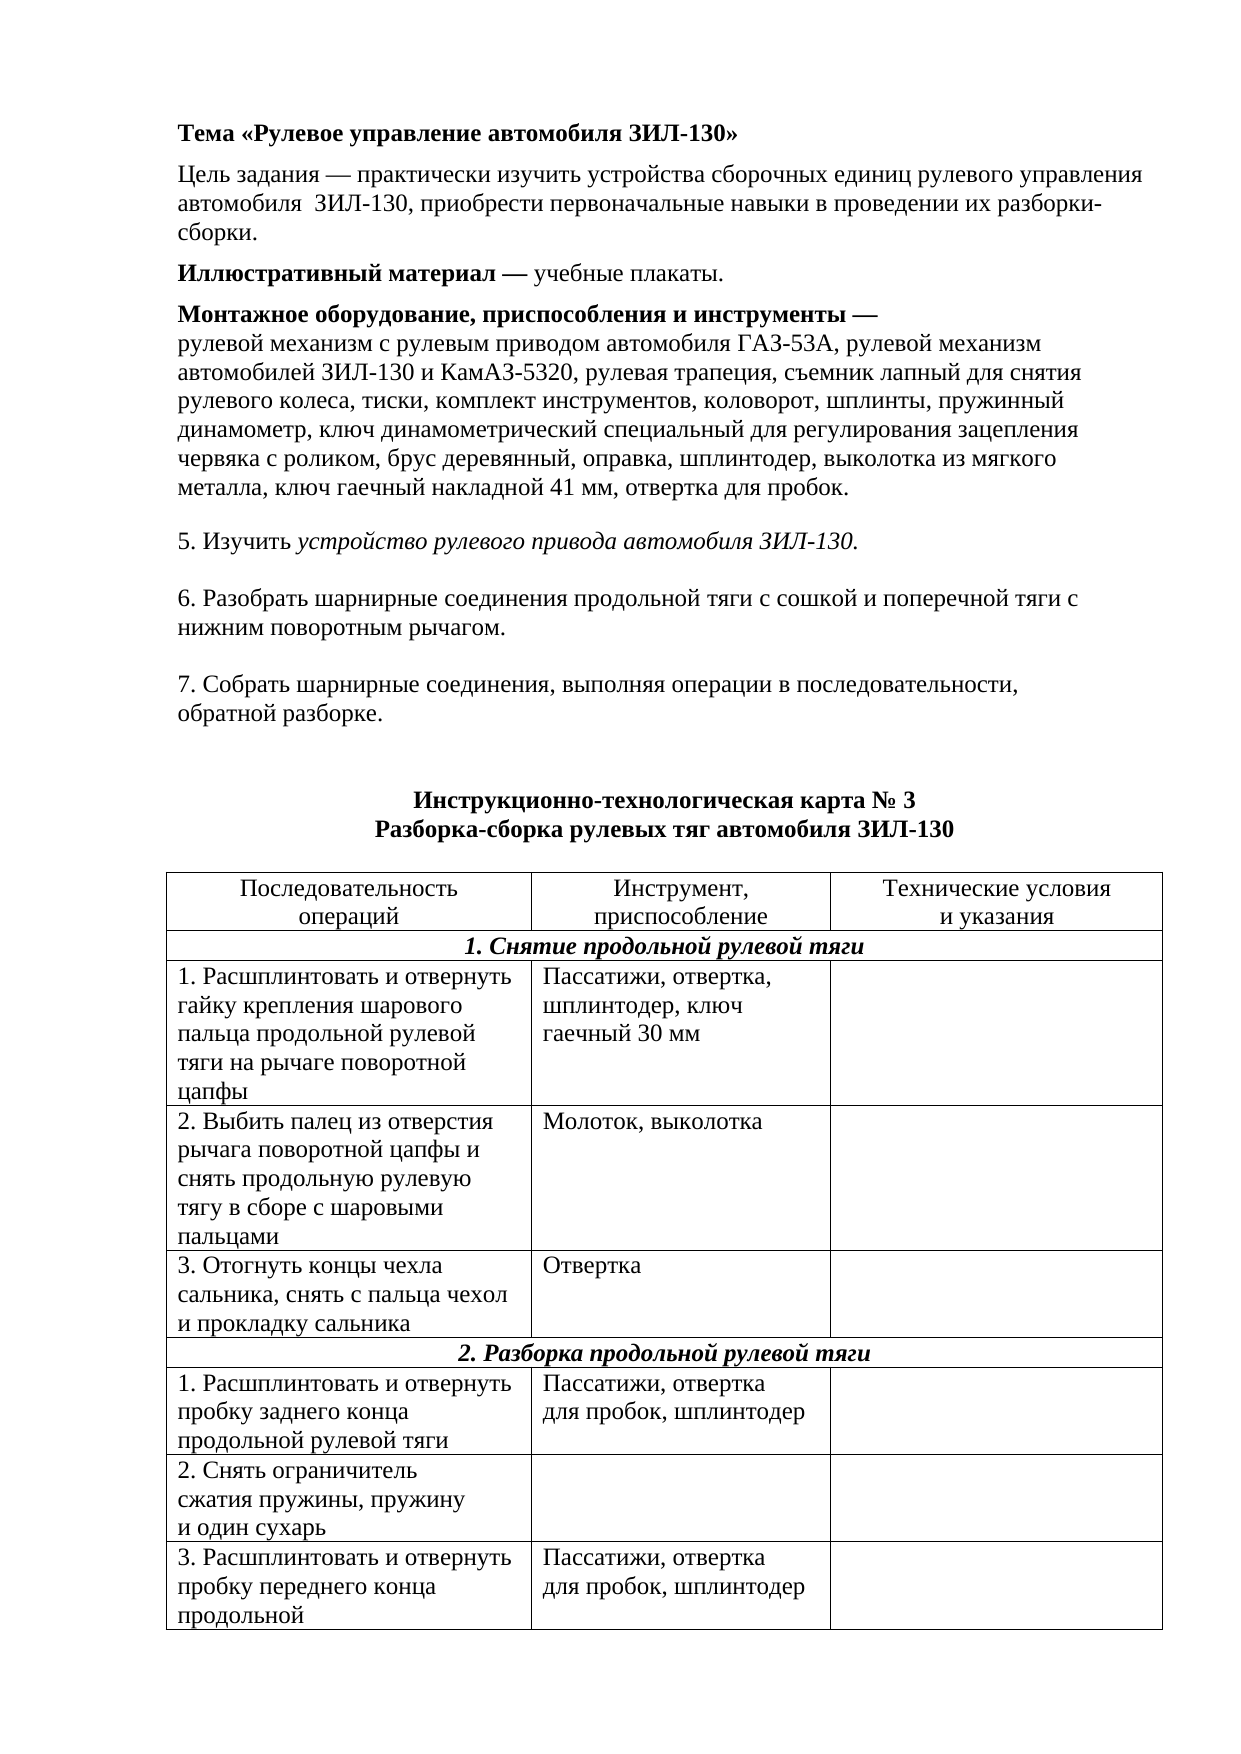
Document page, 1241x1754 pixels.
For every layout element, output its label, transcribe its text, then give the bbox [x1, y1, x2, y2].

table_cell 3. Отогнуть концы чехла сальника, снять с пальца чехол и прокладку сальника [167, 1251, 531, 1337]
text Инструкционно-технологическая карта № 3 [177, 785, 1152, 814]
table_cell Пассатижи, отвертка для пробок, шплинтодер [532, 1368, 830, 1454]
text Разборка-сборка рулевых тяг автомобиля ЗИЛ-130 [177, 814, 1152, 842]
table_header Инструмент, приспособление [532, 873, 830, 930]
table_cell 1. Расшплинтовать и отвернуть пробку заднего конца продольной рулевой тяги [167, 1368, 531, 1454]
table_cell Молоток, выколотка [532, 1106, 830, 1249]
table_header Технические условия и указания [831, 873, 1162, 930]
table_cell [532, 1455, 830, 1541]
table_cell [167, 1542, 531, 1628]
table_cell Отвертка [532, 1251, 830, 1337]
table_cell [831, 1251, 1162, 1337]
text Иллюстративный материал — учебные плакаты. [177, 258, 1152, 287]
text Монтажное оборудование, приспособления и инструменты — [177, 299, 1152, 328]
text обратной разборке. [177, 698, 1152, 727]
table_cell [831, 1368, 1162, 1454]
text 5. Изучить устройство рулевого привода автомобиля ЗИЛ-130. [177, 526, 1152, 554]
table_cell 2. Выбить палец из отверстия рычага поворотной цапфы и снять продольную рулевую тягу в сборе с шаровыми пальцами [167, 1106, 531, 1249]
table_cell 1. Снятие продольной рулевой тяги [167, 931, 1162, 960]
text Тема «Рулевое управление автомобиля ЗИЛ-130» [177, 118, 1152, 147]
text Цель задания — практически изучить устройства сборочных единиц рулевого управления автомобиля ЗИЛ-130, приобрести первоначальные навыки в проведении их разборки-сборки. [177, 159, 1152, 246]
table_cell [831, 1106, 1162, 1249]
table_header Последовательность операций [167, 873, 531, 930]
text рулевой механизм с рулевым приводом автомобиля ГАЗ-53А, рулевой механизм автомобилей ЗИЛ-130 и КамАЗ-5320, рулевая трапеция, съемник лапный для снятия рулевого колеса, тиски, комплект инструментов, коловорот, шплинты, пружинный динамометр, ключ динамометрический специальный для регулирования зацепления червяка с роликом, брус деревянный, оправка, шплинтодер, выколотка из мягкого металла, ключ гаечный накладной 41 мм, отвертка для пробок. [177, 328, 1152, 501]
text 6. Разобрать шарнирные соединения продольной тяги с сошкой и поперечной тяги с нижним поворотным рычагом. [177, 583, 1152, 641]
table_cell [831, 961, 1162, 1105]
text 7. Собрать шарнирные соединения, выполняя операции в последовательности, [177, 669, 1152, 698]
table_cell 2. Снять ограничитель сжатия пружины, пружину и один сухарь [167, 1455, 531, 1541]
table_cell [532, 1542, 830, 1628]
table_cell Пассатижи, отвертка, шплинтодер, ключ гаечный 30 мм [532, 961, 830, 1105]
table_cell [831, 1542, 1162, 1628]
table_cell [831, 1455, 1162, 1541]
table_cell 1. Расшплинтовать и отвернуть гайку крепления шарового пальца продольной рулевой тяги на рычаге поворотной цапфы [167, 961, 531, 1105]
table_cell 2. Разборка продольной рулевой тяги [167, 1338, 1162, 1367]
